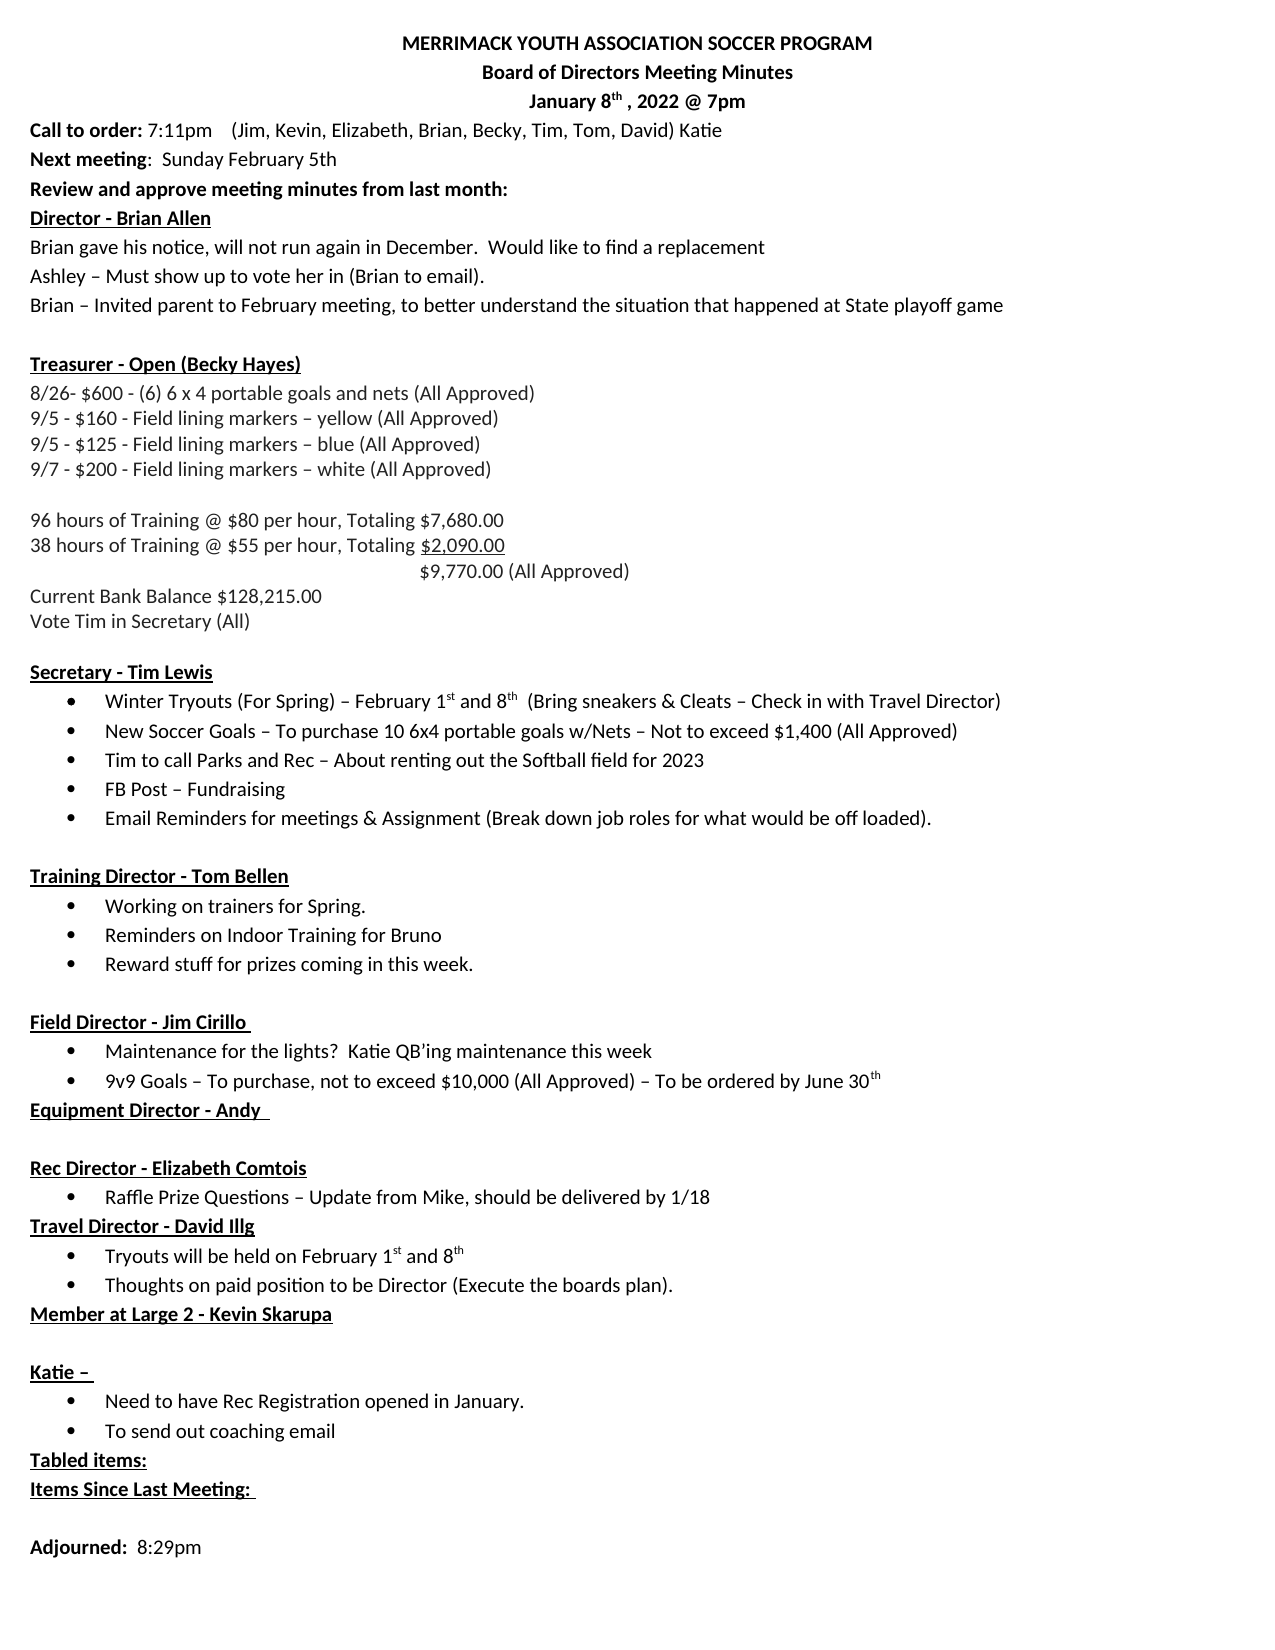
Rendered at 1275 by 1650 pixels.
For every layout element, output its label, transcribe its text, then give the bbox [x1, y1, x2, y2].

list Tim to call Parks and Rec – About renting out the Softball field for 2023 [67, 747, 1245, 772]
text 9/5 - $160 - Field lining markers – yellow (All Approved) [30, 405, 1245, 431]
list Thoughts on paid position to be Director (Execute the boards plan). [67, 1272, 1245, 1297]
text Vote Tim in Secretary (All) [30, 609, 1245, 634]
text Treasurer - Open (Becky Hayes) [30, 351, 1245, 376]
text 8/26- $600 - (6) 6 x 4 portable goals and nets (All Approved) [30, 380, 1245, 405]
text Call to order: 7:11pm (Jim, Kevin, Elizabeth, Brian, Becky, Tim, Tom, David) Katie [30, 117, 1245, 143]
list Working on trainers for Spring. [67, 893, 1245, 918]
text Brian – Invited parent to February meeting, to better understand the situation that happened at State playoff game [30, 292, 1245, 318]
text Brian gave his notice, will not run again in December. Would like to find a replacement [30, 234, 1245, 259]
list Need to have Rec Registration opened in January. [67, 1389, 1245, 1414]
text Rec Director - Elizabeth Comtois [30, 1155, 1245, 1181]
text Director - Brian Allen [30, 205, 1245, 230]
list Maintenance for the lights? Katie QB’ing maintenance this week [67, 1039, 1245, 1064]
text Current Bank Balance $128,215.00 [30, 583, 1245, 609]
text MERRIMACK YOUTH ASSOCIATION SOCCER PROGRAM [30, 30, 1245, 55]
text Equipment Director - Andy [30, 1097, 1245, 1122]
list 9v9 Goals – To purchase, not to exceed $10,000 (All Approved) – To be ordered by June 30th [67, 1068, 1245, 1093]
text Training Director - Tom Bellen [30, 864, 1245, 889]
list Tryouts will be held on February 1st and 8th [67, 1243, 1245, 1268]
list Reminders on Indoor Training for Bruno [67, 922, 1245, 947]
text Adjourned: 8:29pm [30, 1534, 1245, 1560]
text Tabled items: [30, 1447, 1245, 1472]
text Field Director - Jim Cirillo [30, 1009, 1245, 1035]
text Secretary - Tim Lewis [30, 659, 1245, 685]
text 9/5 - $125 - Field lining markers – blue (All Approved) [30, 431, 1245, 456]
text 38 hours of Training @ $55 per hour, Totaling $2,090.00 [30, 532, 1245, 558]
text Next meeting: Sunday February 5th [30, 147, 1245, 172]
text Member at Large 2 - Kevin Skarupa [30, 1301, 1245, 1327]
text 9/7 - $200 - Field lining markers – white (All Approved) [30, 456, 1245, 482]
text 96 hours of Training @ $80 per hour, Totaling $7,680.00 [30, 507, 1245, 532]
text Katie – [30, 1359, 1245, 1385]
text Board of Directors Meeting Minutes [30, 59, 1245, 84]
list New Soccer Goals – To purchase 10 6x4 portable goals w/Nets – Not to exceed $1,400 (All Approved) [67, 718, 1245, 743]
list Email Reminders for meetings & Assignment (Break down job roles for what would be off loaded). [67, 805, 1245, 831]
text Ashley – Must show up to vote her in (Brian to email). [30, 263, 1245, 289]
text Travel Director - David Illg [30, 1214, 1245, 1239]
text Items Since Last Meeting: [30, 1476, 1245, 1502]
text Review and approve meeting minutes from last month: [30, 176, 1245, 201]
text January 8th , 2022 @ 7pm [30, 88, 1245, 114]
text $9,770.00 (All Approved) [30, 558, 1245, 583]
list Winter Tryouts (For Spring) – February 1st and 8th (Bring sneakers & Cleats – Check in with Travel Director) [67, 689, 1245, 714]
list Reward stuff for prizes coming in this week. [67, 951, 1245, 977]
list To send out coaching email [67, 1418, 1245, 1443]
list Raffle Prize Questions – Update from Mike, should be delivered by 1/18 [67, 1184, 1245, 1210]
list FB Post – Fundraising [67, 776, 1245, 802]
